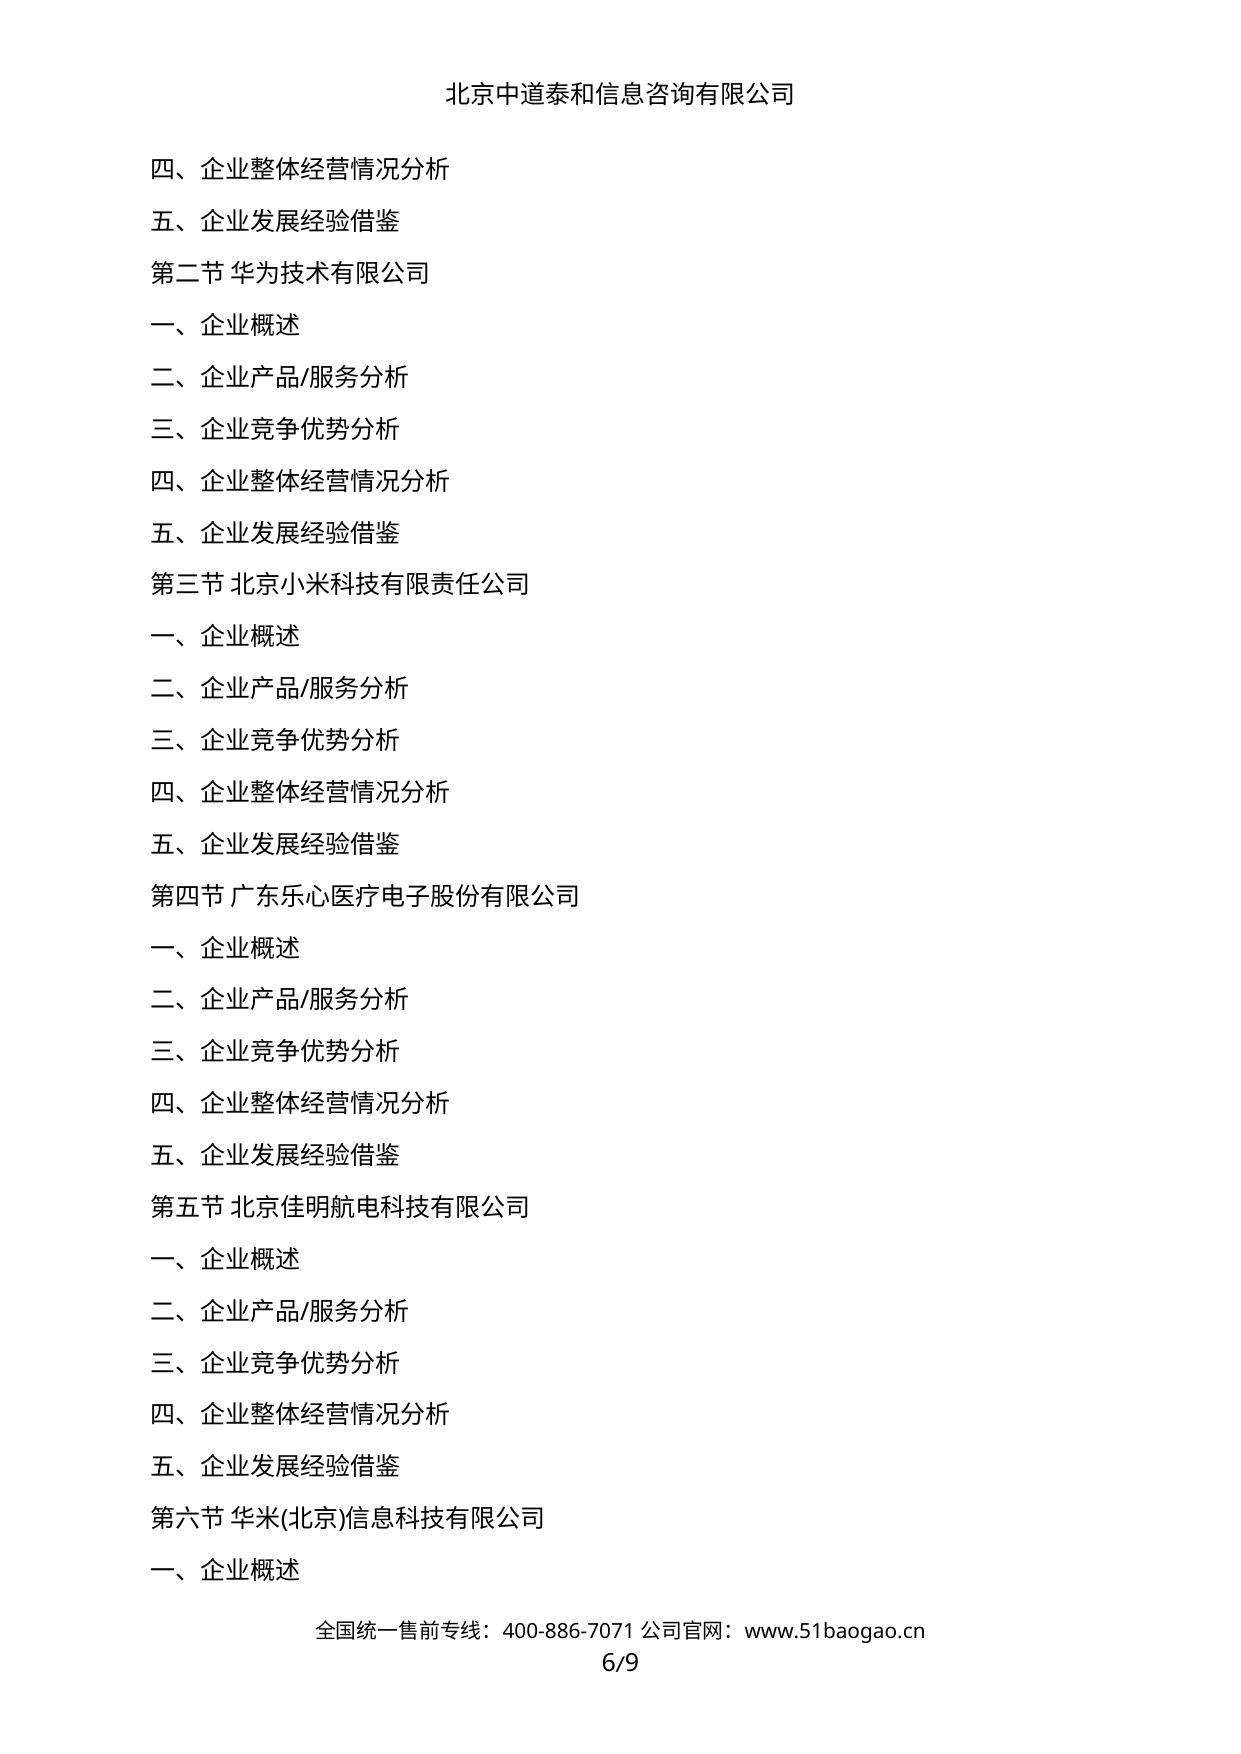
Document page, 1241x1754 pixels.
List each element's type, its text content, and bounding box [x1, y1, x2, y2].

text 四、企业整体经营情况分析 [150, 1084, 1090, 1120]
text 二、企业产品/服务分析 [150, 669, 1090, 705]
text 三、企业竞争优势分析 [150, 1343, 1090, 1379]
text 第二节 华为技术有限公司 [150, 254, 1090, 290]
text 五、企业发展经验借鉴 [150, 1447, 1090, 1483]
text 三、企业竞争优势分析 [150, 1032, 1090, 1068]
text 五、企业发展经验借鉴 [150, 1136, 1090, 1172]
text 二、企业产品/服务分析 [150, 357, 1090, 394]
text 四、企业整体经营情况分析 [150, 461, 1090, 497]
text 四、企业整体经营情况分析 [150, 772, 1090, 809]
text 三、企业竞争优势分析 [150, 409, 1090, 446]
text 二、企业产品/服务分析 [150, 1291, 1090, 1327]
text 五、企业发展经验借鉴 [150, 202, 1090, 238]
text 一、企业概述 [150, 1239, 1090, 1276]
text 一、企业概述 [150, 617, 1090, 653]
text 二、企业产品/服务分析 [150, 980, 1090, 1016]
text 一、企业概述 [150, 1551, 1090, 1587]
text 五、企业发展经验借鉴 [150, 824, 1090, 861]
text 第六节 华米(北京)信息科技有限公司 [150, 1499, 1090, 1535]
text 一、企业概述 [150, 928, 1090, 964]
text 第三节 北京小米科技有限责任公司 [150, 565, 1090, 601]
text 四、企业整体经营情况分析 [150, 1395, 1090, 1431]
text 第五节 北京佳明航电科技有限公司 [150, 1187, 1090, 1224]
text 一、企业概述 [150, 306, 1090, 342]
text 四、企业整体经营情况分析 [150, 150, 1090, 186]
text 第四节 广东乐心医疗电子股份有限公司 [150, 876, 1090, 912]
text 三、企业竞争优势分析 [150, 721, 1090, 757]
text 五、企业发展经验借鉴 [150, 513, 1090, 549]
